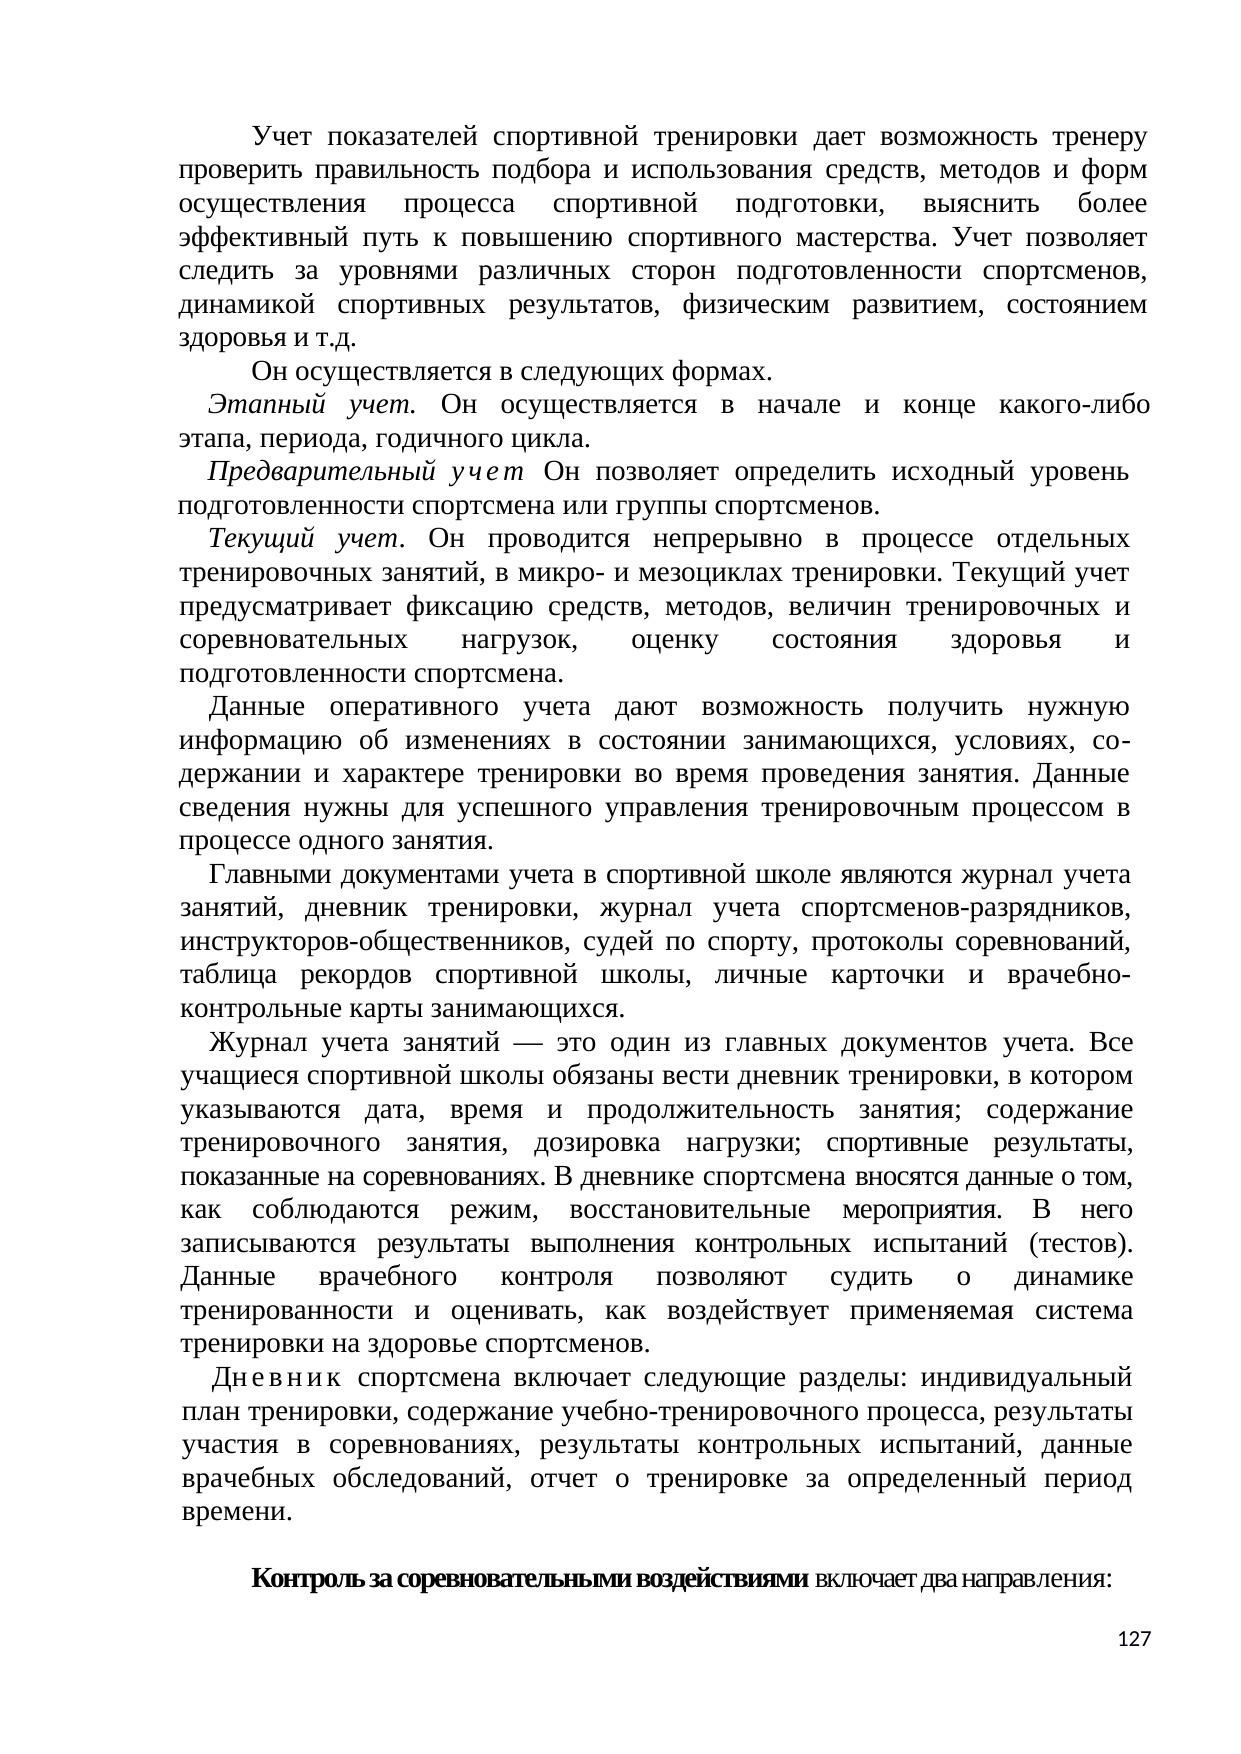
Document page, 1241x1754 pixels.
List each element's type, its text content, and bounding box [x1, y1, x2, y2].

text Учет показателей спортивной тренировки дает возможность тренеру проверить правильность подбора и использования средств, методов и форм осуществления процесса спортивной подготовки, выяснить более эффективный путь к повышению спортивного мастерства. Учет позволяет следить за уровнями различных сторон подготовленности спортсменов, динамикой спортивных результатов, физическим развитием, состоянием здоровья и т.д. [178, 118, 1148, 353]
text Предварительный учет Он позволяет определить исходный уровень подготовленности спортсмена или группы спортсменов. [177, 453, 1130, 521]
text Главными документами учета в спортивной школе являются журнал учета занятий, дневник тренировки, журнал учета спортсменов-разрядников, инструкторов-общественников, судей по спорту, протоколы соревнований, таблица рекордов спортивной школы, личные карточки и врачебно-контрольные карты занимающихся. [180, 856, 1131, 1024]
text Дневник спортсмена включает следующие разделы: индивидуальный план тренировки, содержание учебно-тренировочного процесса, результаты участия в соревнованиях, результаты контрольных испытаний, данные врачебных обследований, отчет о тренировке за определенный период времени. [182, 1359, 1133, 1527]
text Контроль за соревновательными воздействиями включает два направления: [177, 1560, 1148, 1594]
text Данные оперативного учета дают возможность получить нужную информацию об изменениях в состоянии занимающихся, условиях, содержании и характере тренировки во время проведения занятия. Данные сведения нужны для успешного управления тренировочным процессом в процессе одного занятия. [179, 688, 1131, 856]
text Текущий учет. Он проводится непрерывно в процессе отдельных тренировочных занятий, в микро- и мезоциклах тренировки. Текущий учет предусматривает фиксацию средств, методов, величин тренировочных и соревновательных нагрузок, оценку состояния здоровья и подготовленности спортсмена. [179, 521, 1130, 688]
text Он осуществляется в следующих формах. [178, 353, 1129, 386]
text Журнал учета занятий — это один из главных документов учета. Все учащиеся спортивной школы обязаны вести дневник тренировки, в котором указываются дата, время и продолжительность занятия; содержание тренировочного занятия, дозировка нагрузки; спортивные результаты, показанные на соревнованиях. В дневнике спортсмена вносятся данные о том, как соблюдаются режим, восстановительные мероприятия. В него записываются результаты выполнения контрольных испытаний (тестов). Данные врачебного контроля позволяют судить о динамике тренированности и оценивать, как воздействует применяемая система тренировки на здоровье спортсменов. [180, 1024, 1134, 1359]
text Этапный учет. Он осуществляется в начале и конце какого-либо этапа, периода, годичного цикла. [178, 386, 1152, 453]
